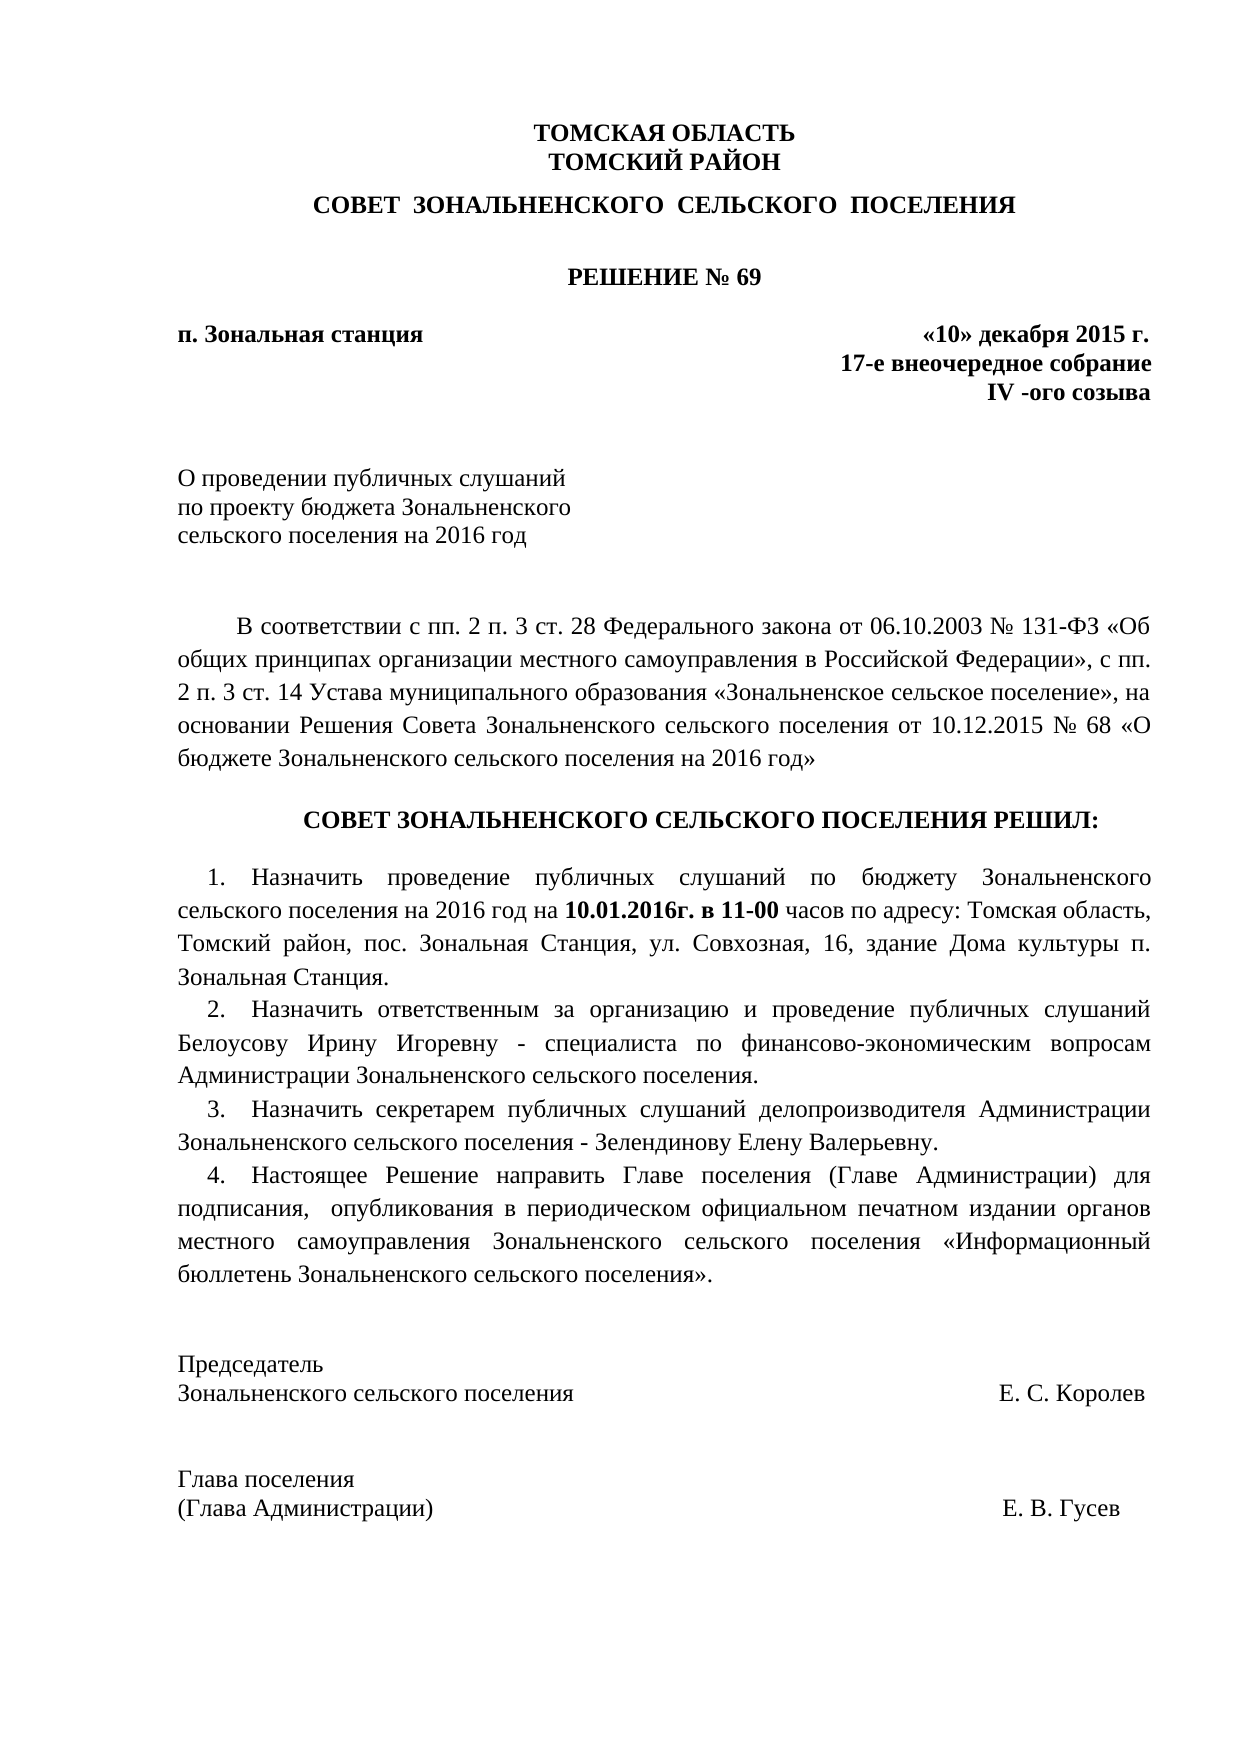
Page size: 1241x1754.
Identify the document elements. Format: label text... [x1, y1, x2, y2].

list Настоящее Решение направить Главе поселения (Главе Администрации) для подписания, опубликования в периодическом официальном печатном издании органов местного самоуправления Зональненского сельского поселения «Информационный бюллетень Зональненского сельского поселения». [177, 1160, 1152, 1287]
text ТОМСКИЙ РАЙОН [177, 147, 1152, 176]
text IV -ого созыва [177, 377, 1152, 406]
text Глава поселения [177, 1464, 1152, 1493]
text РЕШЕНИЕ № 69 [177, 262, 1152, 291]
text (Глава Администрации) Е. В. Гусев [177, 1493, 1152, 1522]
text по проекту бюджета Зональненского [177, 492, 1152, 521]
list Назначить проведение публичных слушаний по бюджету Зональненского сельского поселения на 2016 год на 10.01.2016г. в 11-00 часов по адресу: Томская область, Томский район, пос. Зональная Станция, ул. Совхозная, 16, здание Дома культуры п. Зональная Станция. [177, 862, 1152, 990]
text Зональненского сельского поселения Е. С. Королев [177, 1378, 1152, 1407]
text 17-е внеочередное собрание [177, 348, 1152, 377]
text В соответствии с пп. 2 п. 3 ст. 28 Федерального закона от 06.10.2003 № 131-ФЗ «Об общих принципах организации местного самоуправления в Российской Федерации», с пп. 2 п. 3 ст. 14 Устава муниципального образования «Зональненское сельское поселение», на основании Решения Совета Зональненского сельского поселения от 10.12.2015 № 68 «О бюджете Зональненского сельского поселения на 2016 год» [177, 611, 1152, 772]
list О проведении публичных слушаний [177, 463, 1152, 492]
text СОВЕТ ЗОНАЛЬНЕНСКОГО СЕЛЬСКОГО ПОСЕЛЕНИЯ РЕШИЛ: [177, 805, 1152, 834]
text ТОМСКАЯ ОБЛАСТЬ [177, 118, 1152, 147]
text сельского поселения на 2016 год [177, 521, 1152, 549]
list Назначить секретарем публичных слушаний делопроизводителя Администрации Зональненского сельского поселения - Зелендинову Елену Валерьевну. [177, 1094, 1152, 1155]
text Председатель [177, 1349, 1152, 1378]
text п. Зональная станция «10» декабря 2015 г. [177, 319, 1152, 348]
text СОВЕТ ЗОНАЛЬНЕНСКОГО СЕЛЬСКОГО ПОСЕЛЕНИЯ [177, 190, 1152, 219]
list Назначить ответственным за организацию и проведение публичных слушаний Белоусову Ирину Игоревну - специалиста по финансово-экономическим вопросам Администрации Зональненского сельского поселения. [177, 994, 1152, 1089]
